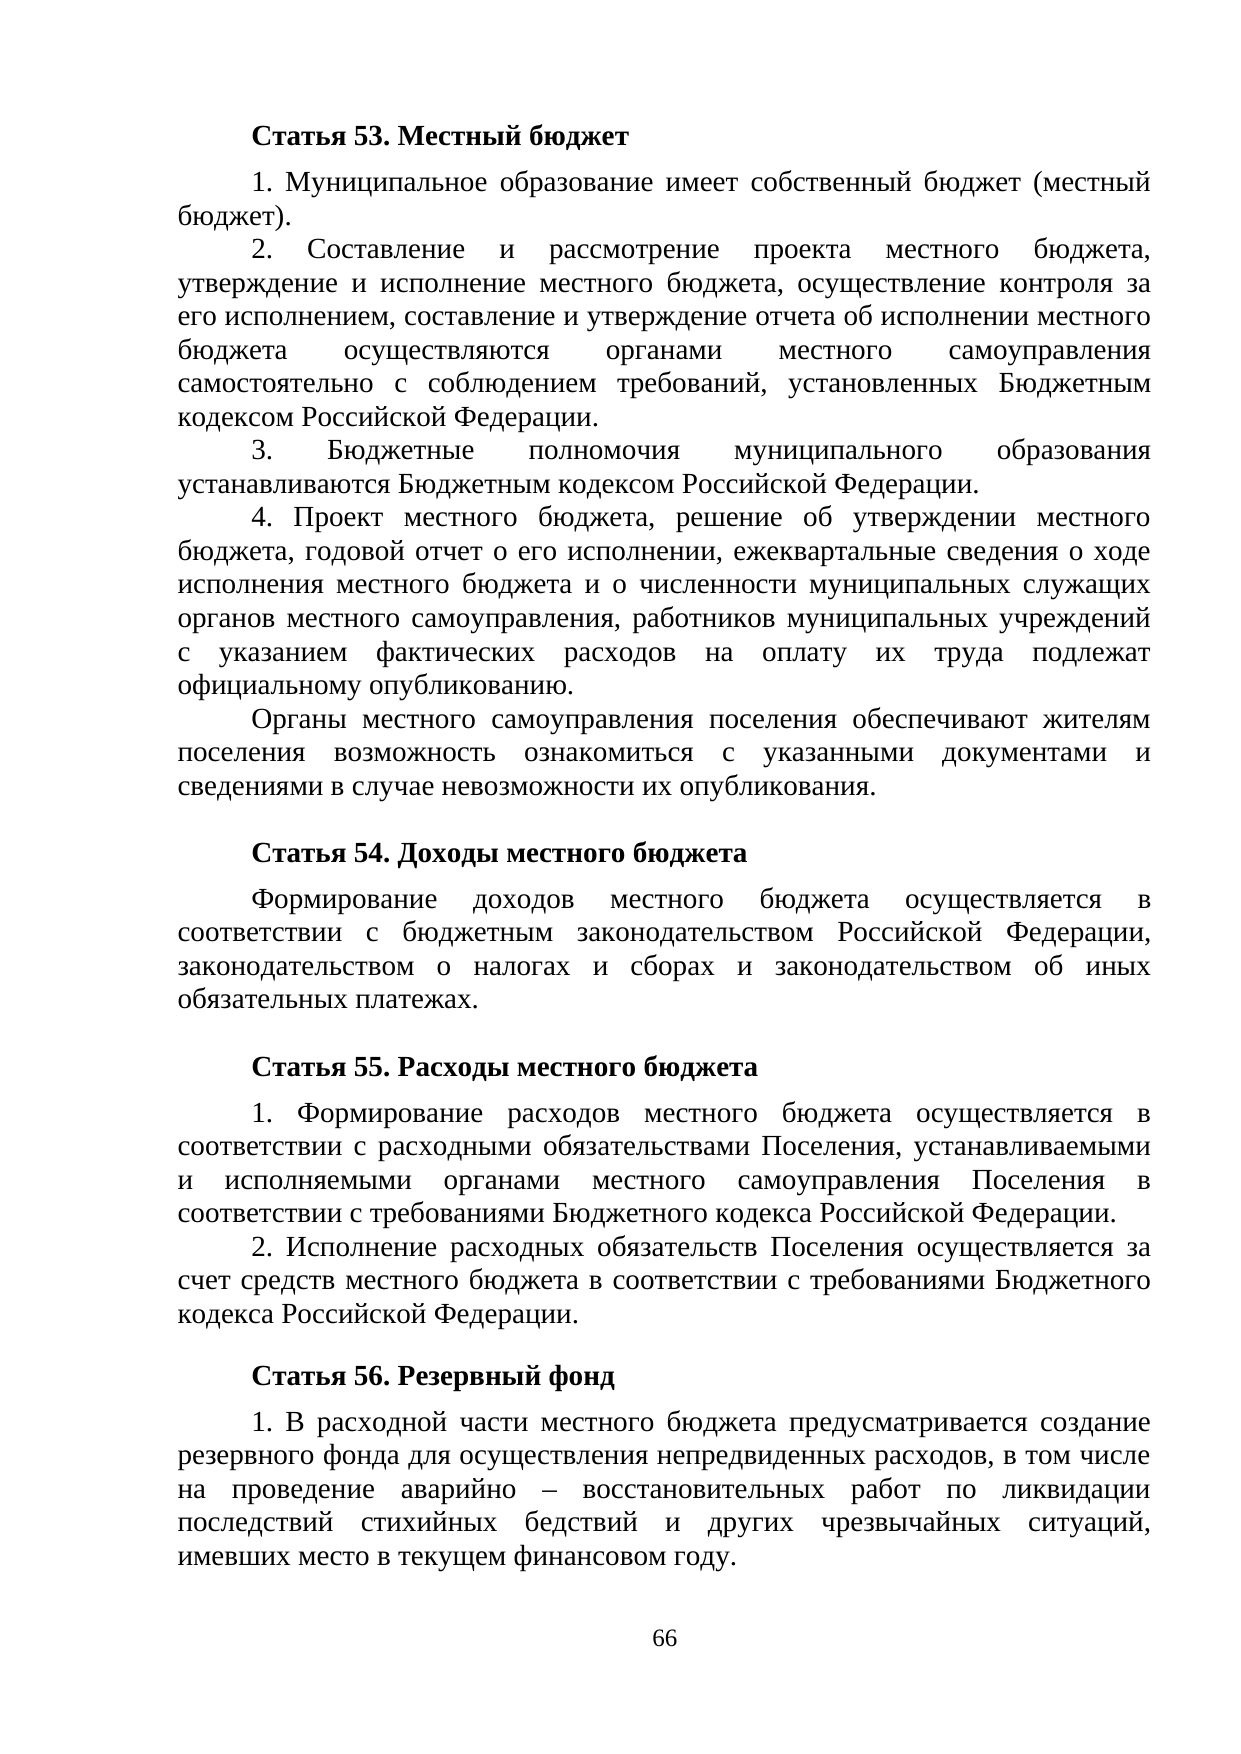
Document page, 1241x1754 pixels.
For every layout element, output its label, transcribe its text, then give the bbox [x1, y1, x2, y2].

text 4. Проект местного бюджета, решение об утверждении местного бюджета, годовой отчет о его исполнении, ежеквартальные сведения о ходе исполнения местного бюджета и о численности муниципальных служащих органов местного самоуправления, работников муниципальных учреждений с указанием фактических расходов на оплату их труда подлежат официальному опубликованию. [177, 499, 1152, 701]
text Формирование доходов местного бюджета осуществляется в соответствии с бюджетным законодательством Российской Федерации, законодательством о налогах и сборах и законодательством об иных обязательных платежах. [177, 881, 1152, 1015]
text Статья 56. Резервный фонд [177, 1358, 1152, 1391]
text 1. Муниципальное образование имеет собственный бюджет (местный бюджет). [177, 164, 1152, 231]
text Статья 55. Расходы местного бюджета [177, 1049, 1152, 1082]
text 3. Бюджетные полномочия муниципального образования устанавливаются Бюджетным кодексом Российской Федерации. [177, 432, 1152, 499]
text 1. Формирование расходов местного бюджета осуществляется в соответствии с расходными обязательствами Поселения, устанавливаемыми и исполняемыми органами местного самоуправления Поселения в соответствии с требованиями Бюджетного кодекса Российской Федерации. [177, 1095, 1152, 1229]
text Статья 53. Местный бюджет [177, 118, 1152, 152]
text Статья 54. Доходы местного бюджета [177, 835, 1152, 868]
text 2. Составление и рассмотрение проекта местного бюджета, утверждение и исполнение местного бюджета, осуществление контроля за его исполнением, составление и утверждение отчета об исполнении местного бюджета осуществляются органами местного самоуправления самостоятельно с соблюдением требований, установленных Бюджетным кодексом Российской Федерации. [177, 231, 1152, 432]
text Органы местного самоуправления поселения обеспечивают жителям поселения возможность ознакомиться с указанными документами и сведениями в случае невозможности их опубликования. [177, 701, 1152, 801]
text 2. Исполнение расходных обязательств Поселения осуществляется за счет средств местного бюджета в соответствии с требованиями Бюджетного кодекса Российской Федерации. [177, 1229, 1152, 1329]
text 1. В расходной части местного бюджета предусматривается создание резервного фонда для осуществления непредвиденных расходов, в том числе на проведение аварийно – восстановительных работ по ликвидации последствий стихийных бедствий и других чрезвычайных ситуаций, имевших место в текущем финансовом году. [177, 1404, 1152, 1571]
